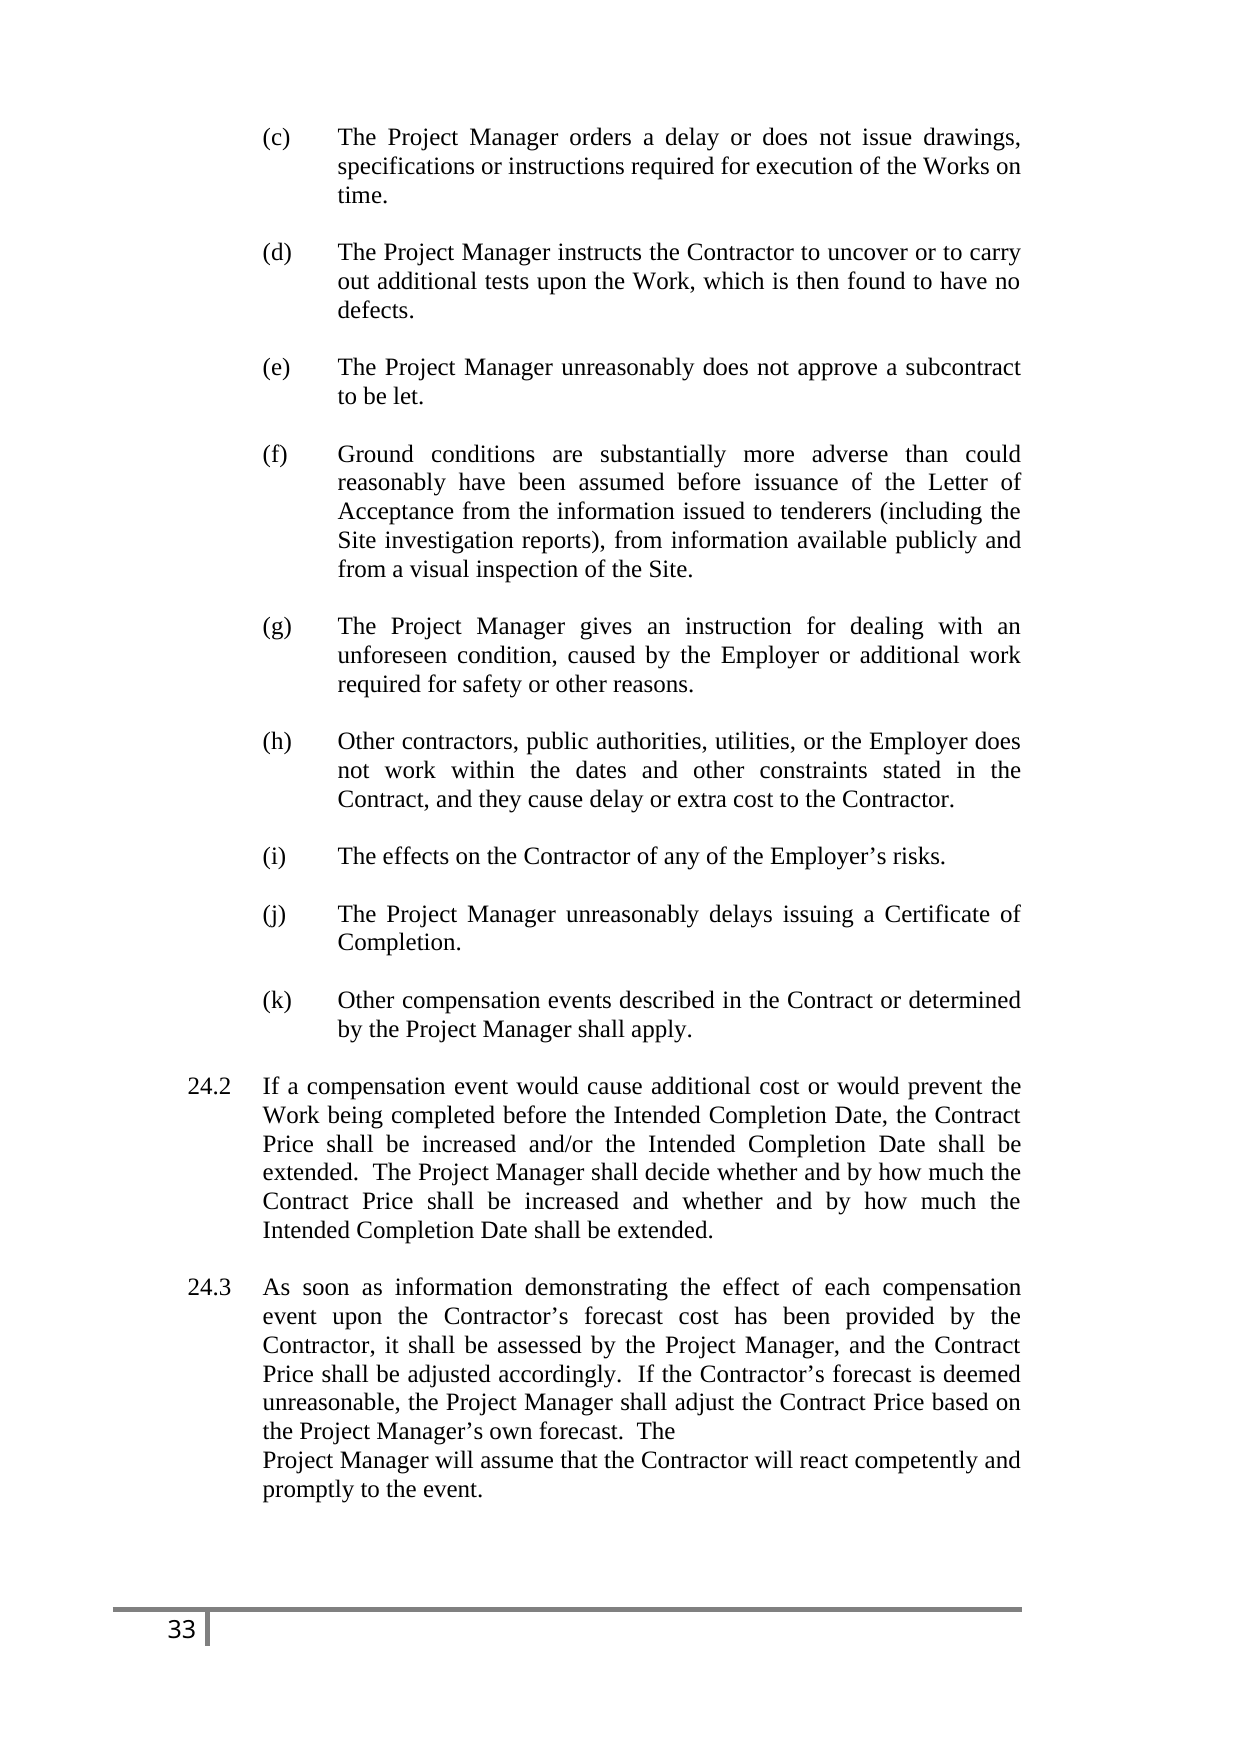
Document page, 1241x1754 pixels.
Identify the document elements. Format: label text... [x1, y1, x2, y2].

list As soon as information demonstrating the effect of each compensation event upon the Contractor’s forecast cost has been provided by the Contractor, it shall be assessed by the Project Manager, and the Contract Price shall be adjusted accordingly. If the Contractor’s forecast is deemed unreasonable, the Project Manager shall adjust the Contract Price based on the Project Manager’s own forecast. The [187, 1272, 1022, 1445]
list The Project Manager gives an instruction for dealing with an unforeseen condition, caused by the Employer or additional work required for safety or other reasons. [262, 611, 1022, 697]
list The Project Manager unreasonably does not approve a subcontract to be let. [262, 352, 1022, 410]
list The Project Manager unreasonably delays issuing a Certificate of Completion. [262, 899, 1022, 956]
list Other compensation events described in the Contract or determined by the Project Manager shall apply. [262, 985, 1022, 1042]
list If a compensation event would cause additional cost or would prevent the Work being completed before the Intended Completion Date, the Contract Price shall be increased and/or the Intended Completion Date shall be extended. The Project Manager shall decide whether and by how much the Contract Price shall be increased and whether and by how much the Intended Completion Date shall be extended. [187, 1071, 1022, 1244]
list The Project Manager orders a delay or does not issue drawings, specifications or instructions required for execution of the Works on time. [262, 122, 1022, 209]
list Ground conditions are substantially more adverse than could reasonably have been assumed before issuance of the Letter of Acceptance from the information issued to tenderers (including the Site investigation reports), from information available publicly and from a visual inspection of the Site. [262, 439, 1022, 582]
list The effects on the Contractor of any of the Employer’s risks. [262, 841, 1022, 870]
list The Project Manager instructs the Contractor to uncover or to carry out additional tests upon the Work, which is then found to have no defects. [262, 237, 1022, 324]
list Other contractors, public authorities, utilities, or the Employer does not work within the dates and other constraints stated in the Contract, and they cause delay or extra cost to the Contractor. [262, 726, 1022, 812]
text Project Manager will assume that the Contractor will react competently and promptly to the event. [262, 1445, 1022, 1502]
